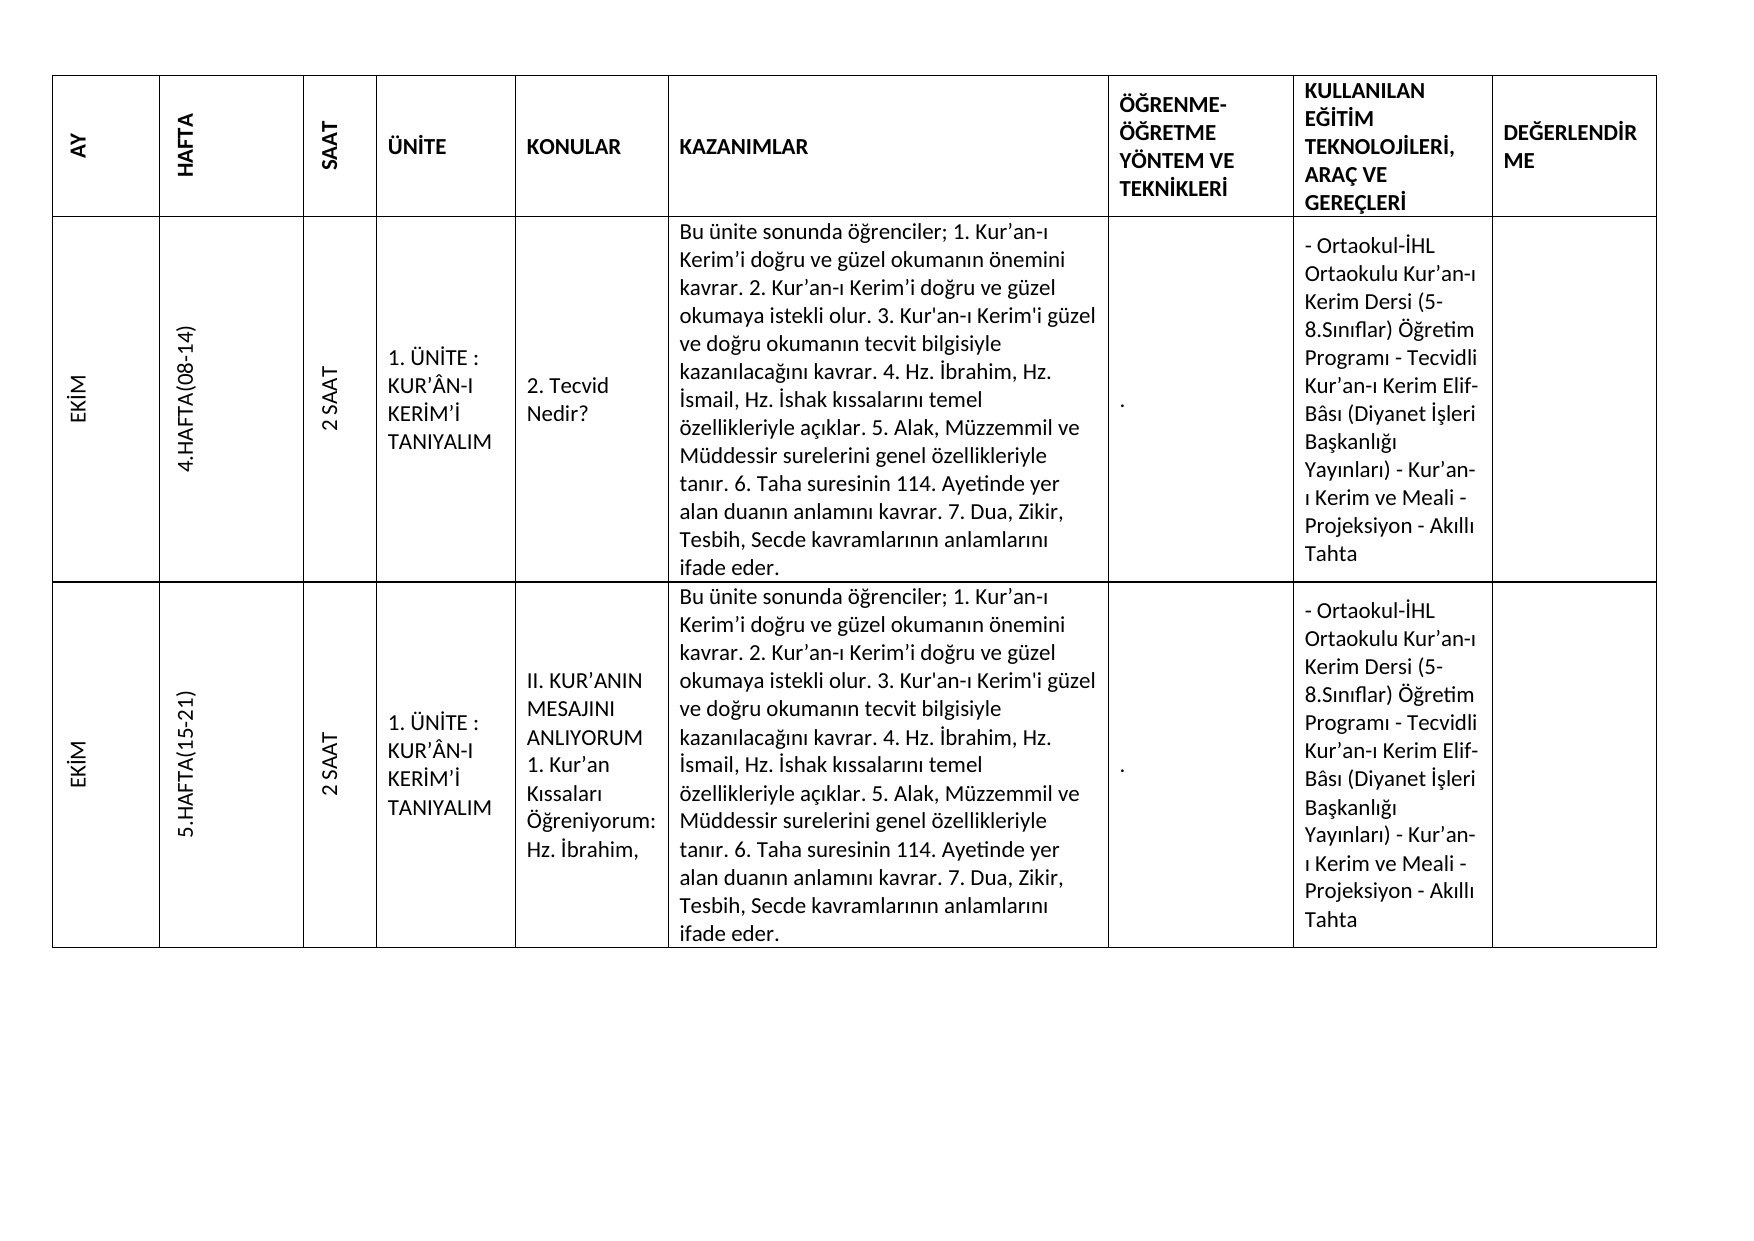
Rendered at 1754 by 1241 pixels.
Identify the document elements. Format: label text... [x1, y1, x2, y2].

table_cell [669, 583, 1108, 947]
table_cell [1294, 583, 1492, 947]
table_cell 5.HAFTA(15-21) [160, 583, 303, 947]
table_cell 1. ÜNİTE : KUR’ÂN-I KERİM’İ TANIYALIM [377, 583, 515, 947]
table_cell 2 SAAT [304, 583, 376, 947]
table_header KAZANIMLAR [669, 76, 1108, 216]
table_cell . [1109, 217, 1293, 581]
table_cell 1. ÜNİTE : KUR’ÂN-I KERİM’İ TANIYALIM [377, 217, 515, 581]
table_cell 2 SAAT [304, 217, 376, 581]
table_header ÖĞRENME-ÖĞRETME YÖNTEM VE TEKNİKLERİ [1109, 76, 1293, 216]
table_cell 4.HAFTA(08-14) [160, 217, 303, 581]
table_header KONULAR [516, 76, 668, 216]
table_cell [1493, 583, 1656, 947]
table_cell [669, 217, 1108, 581]
table_cell 2. Tecvid Nedir? [516, 217, 668, 581]
table_header HAFTA [160, 76, 303, 216]
table_header AY [53, 76, 159, 216]
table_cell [1294, 217, 1492, 581]
table_cell [1493, 217, 1656, 581]
table_cell . [1109, 583, 1293, 947]
table_header DEĞERLENDİRME [1493, 76, 1656, 216]
table_cell II. KUR’ANIN MESAJINI ANLIYORUM 1. Kur’an Kıssaları Öğreniyorum: Hz. İbrahim, [516, 583, 668, 947]
table_header SAAT [304, 76, 376, 216]
table_header KULLANILAN EĞİTİM TEKNOLOJİLERİ, ARAÇ VE GEREÇLERİ [1294, 76, 1492, 216]
table_cell EKİM [53, 217, 159, 581]
table_cell EKİM [53, 583, 159, 947]
table_header ÜNİTE [377, 76, 515, 216]
